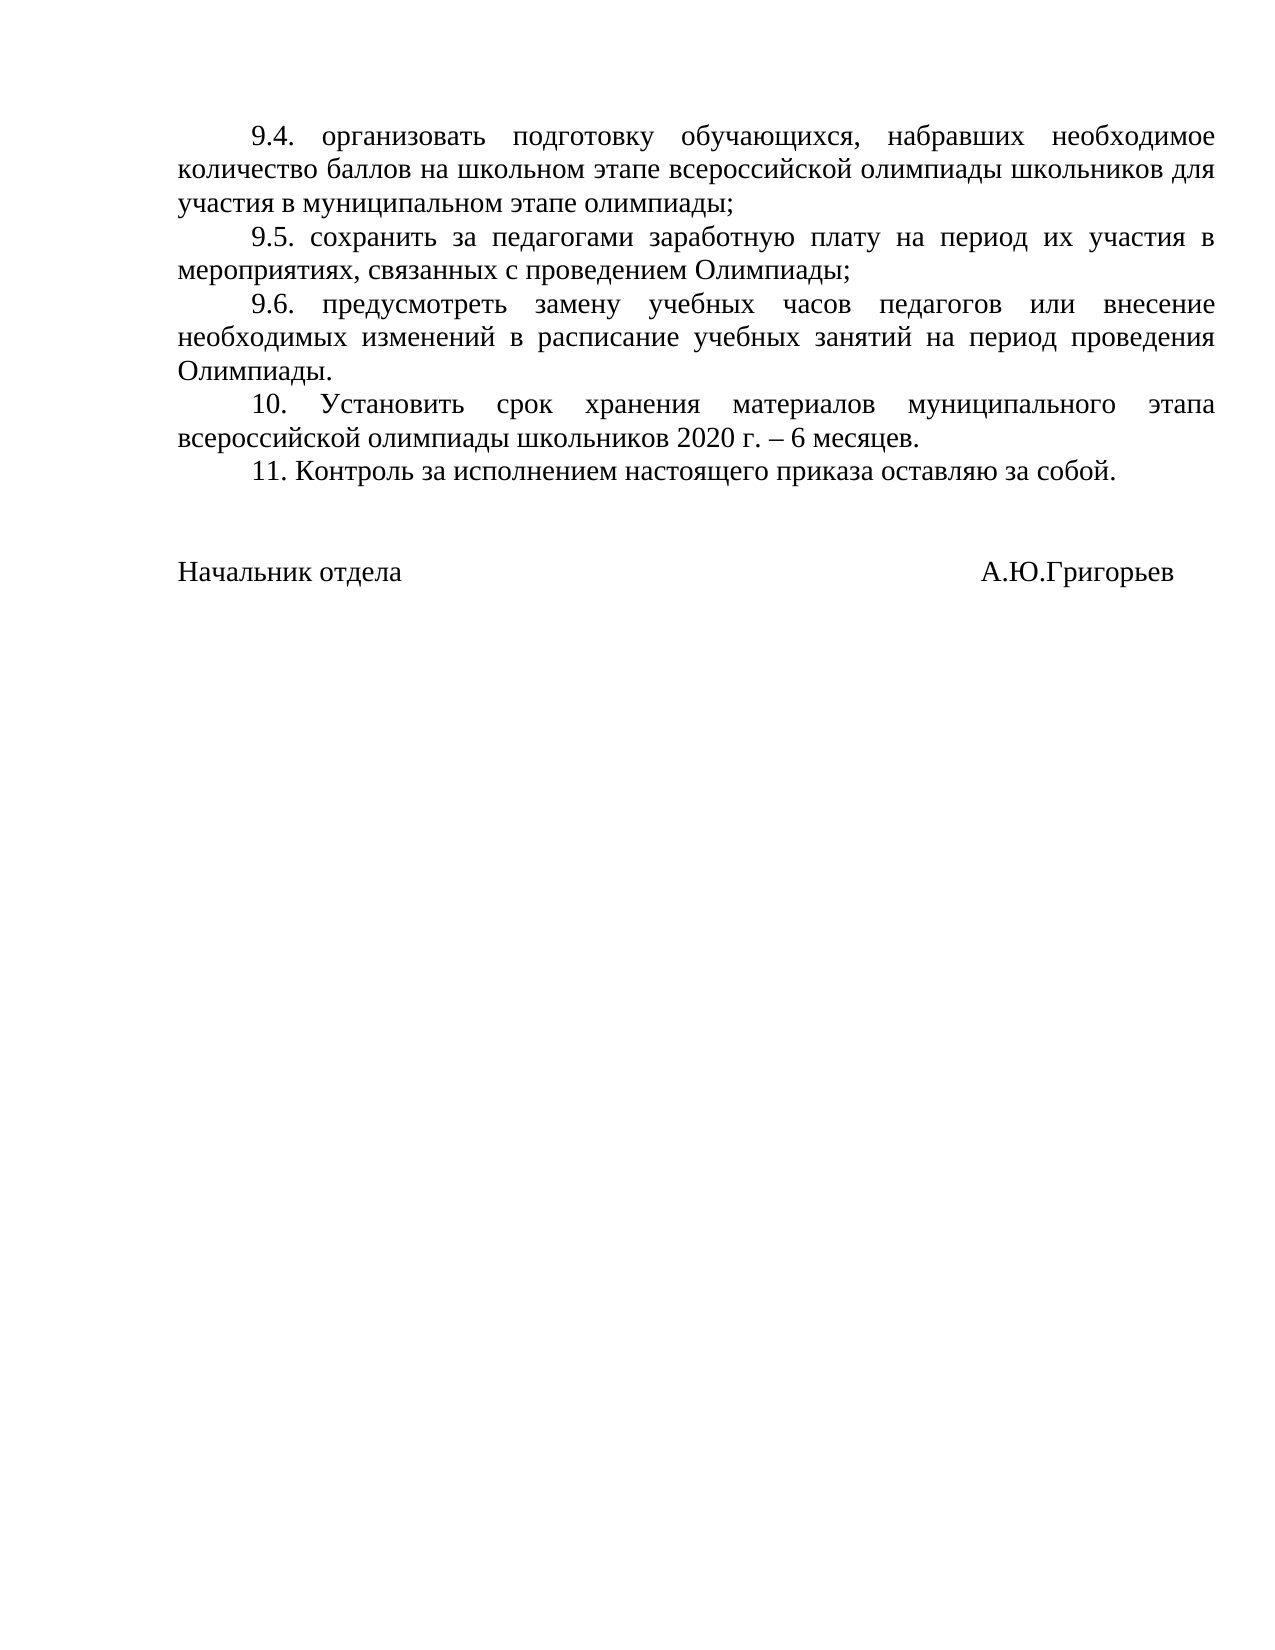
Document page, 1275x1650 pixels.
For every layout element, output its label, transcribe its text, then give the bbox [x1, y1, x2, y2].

text 11. Контроль за исполнением настоящего приказа оставляю за собой. [177, 453, 1216, 487]
text 9.6. предусмотреть замену учебных часов педагогов или внесение необходимых изменений в расписание учебных занятий на период проведения Олимпиады. [177, 286, 1216, 386]
text Начальник отдела А.Ю.Григорьев [177, 554, 1216, 588]
text 9.4. организовать подготовку обучающихся, набравших необходимое количество баллов на школьном этапе всероссийской олимпиады школьников для участия в муниципальном этапе олимпиады; [177, 118, 1216, 219]
text 10. Установить срок хранения материалов муниципального этапа всероссийской олимпиады школьников 2020 г. – 6 месяцев. [177, 386, 1216, 453]
text 9.5. сохранить за педагогами заработную плату на период их участия в мероприятиях, связанных с проведением Олимпиады; [177, 219, 1216, 286]
